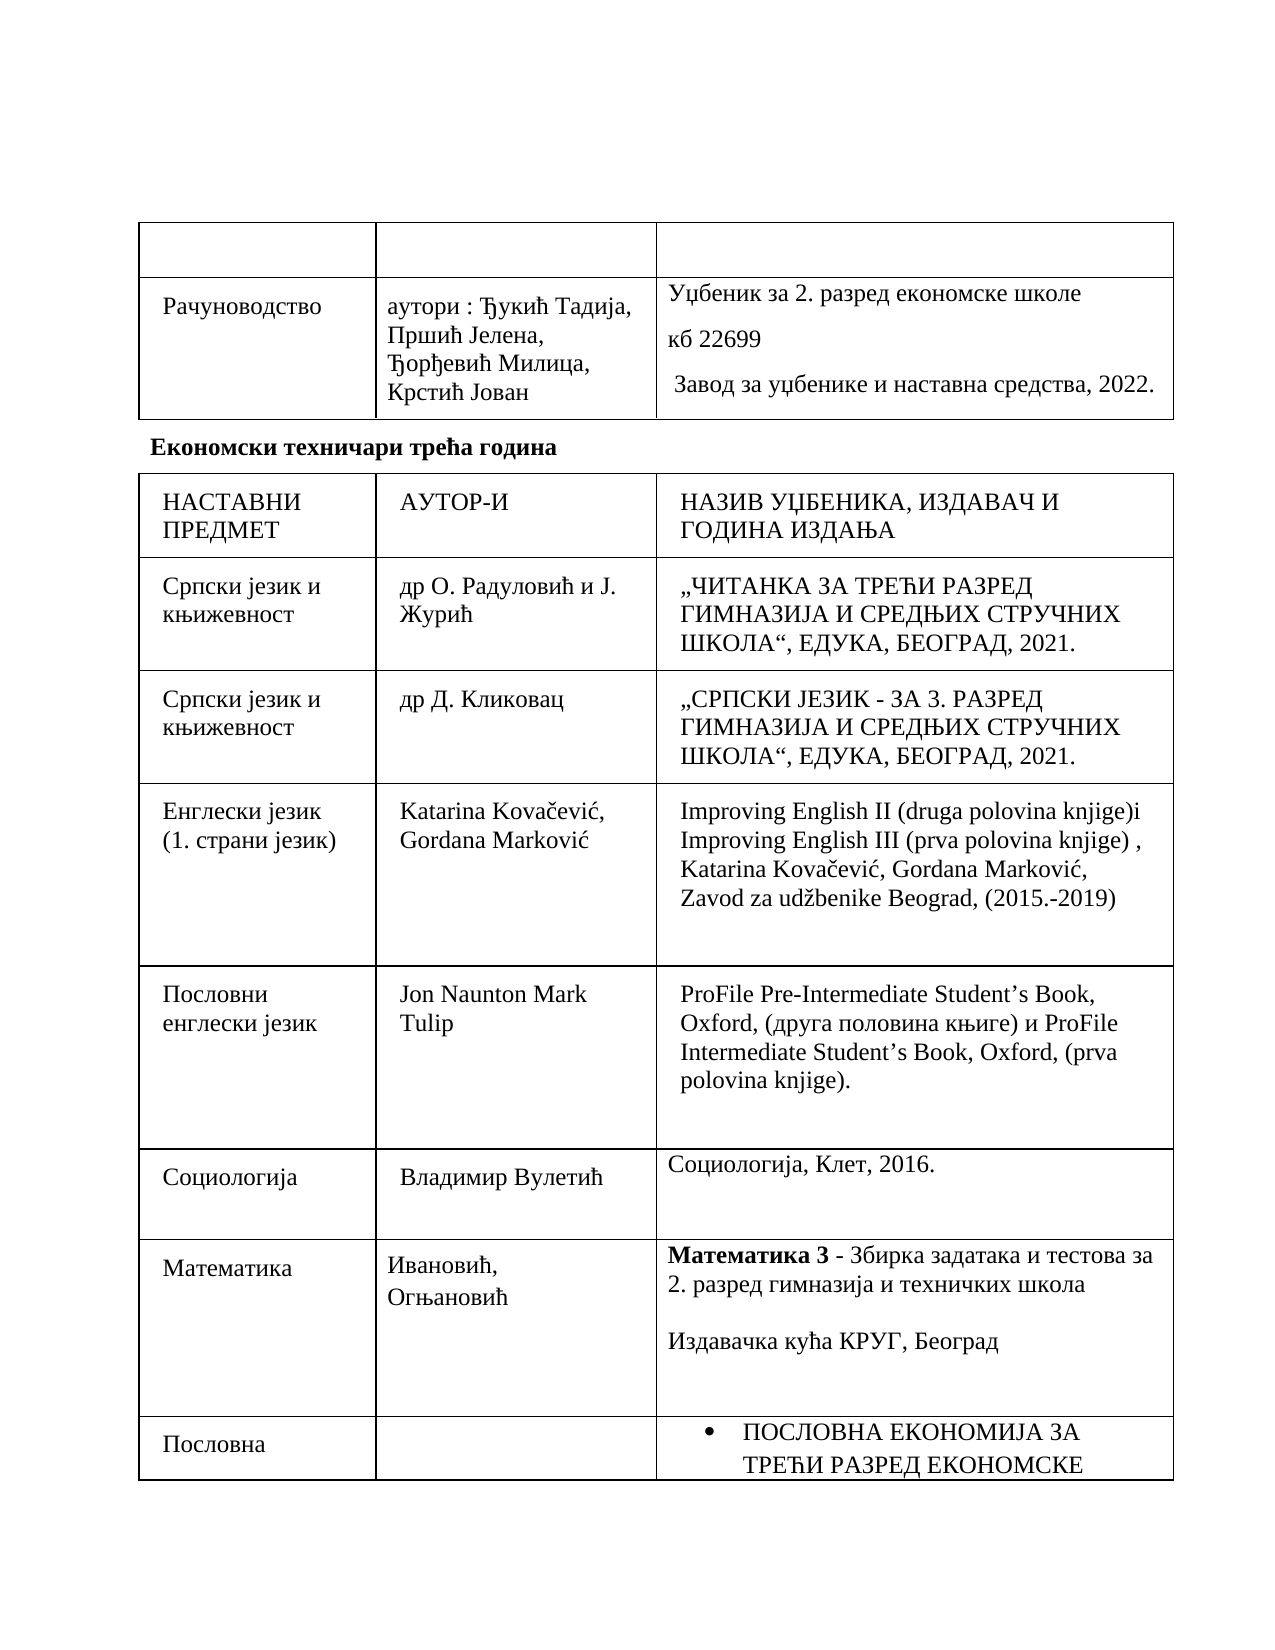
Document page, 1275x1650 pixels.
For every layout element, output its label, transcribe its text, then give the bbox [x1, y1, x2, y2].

table_cell Рачуноводство [140, 278, 375, 418]
table_cell „ЧИТАНКА ЗА ТРЕЋИ РАЗРЕД ГИМНАЗИЈА И СРЕДЊИХ СТРУЧНИХ ШКОЛА“, ЕДУКА, БЕОГРАД, 2021. [657, 558, 1173, 669]
table_cell Jon Naunton Mark Tulip [377, 967, 656, 1148]
table_cell Пословни енглески језик [140, 967, 375, 1148]
table_cell „СРПСКИ ЈЕЗИК - ЗА 3. РАЗРЕД ГИМНАЗИЈА И СРЕДЊИХ СТРУЧНИХ ШКОЛА“, ЕДУКА, БЕОГРАД, 2021. [657, 671, 1173, 782]
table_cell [657, 1417, 1173, 1479]
text Економски техничари трећа година [150, 432, 1125, 461]
table_cell Improving English II (druga polovina knjige)i Improving English III (prva polovina knjige) , Katarina Kovačević, Gordana Marković, Zavod za udžbenike Beograd, (2015.-2019) [657, 784, 1173, 965]
table_cell Социологија [140, 1150, 375, 1238]
table_cell Katarina Kovačević, Gordana Marković [377, 784, 656, 965]
table_cell ProFile Pre-Intermediate Student’s Book, Oxford, (друга половина књиге) и ProFile Intermediate Student’s Book, Oxford, (prva polovina knjige). [657, 967, 1173, 1148]
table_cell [377, 223, 656, 277]
table_cell Српски језик и књижевност [140, 558, 375, 669]
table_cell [140, 223, 375, 277]
table_cell Социологија, Клет, 2016. [657, 1150, 1173, 1238]
table_cell Владимир Вулетић [377, 1150, 656, 1238]
table_cell др Д. Кликовац [377, 671, 656, 782]
table_cell Математика [140, 1240, 375, 1416]
table_cell др О. Радуловић и Ј. Журић [377, 558, 656, 669]
table_cell Уџбеник за 2. разред економске школе кб 22699 Завод за уџбенике и наставна средства, 2022. [657, 278, 1173, 418]
table_header НАСТАВНИ ПРЕДМЕТ [140, 474, 375, 557]
table_cell аутори : Ђукић Тадија, Пршић Јелена, Ђорђевић Милица, Крстић Јован [377, 278, 656, 418]
table_cell Српски језик и књижевност [140, 671, 375, 782]
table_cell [657, 223, 1173, 277]
table_cell Пословна економија [140, 1417, 375, 1479]
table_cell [377, 1417, 656, 1479]
table_cell Математика 3 - Збирка задатака и тестова за 2. разред гимназија и техничких школа Издавачка кућа КРУГ, Београд [657, 1240, 1173, 1416]
table_header АУТОР-И [377, 474, 656, 557]
table_cell Енглески језик (1. страни језик) [140, 784, 375, 965]
table_cell Ивановић, Огњановић [377, 1240, 656, 1416]
table_header НАЗИВ УЏБЕНИКА, ИЗДАВАЧ И ГОДИНА ИЗДАЊА [657, 474, 1173, 557]
